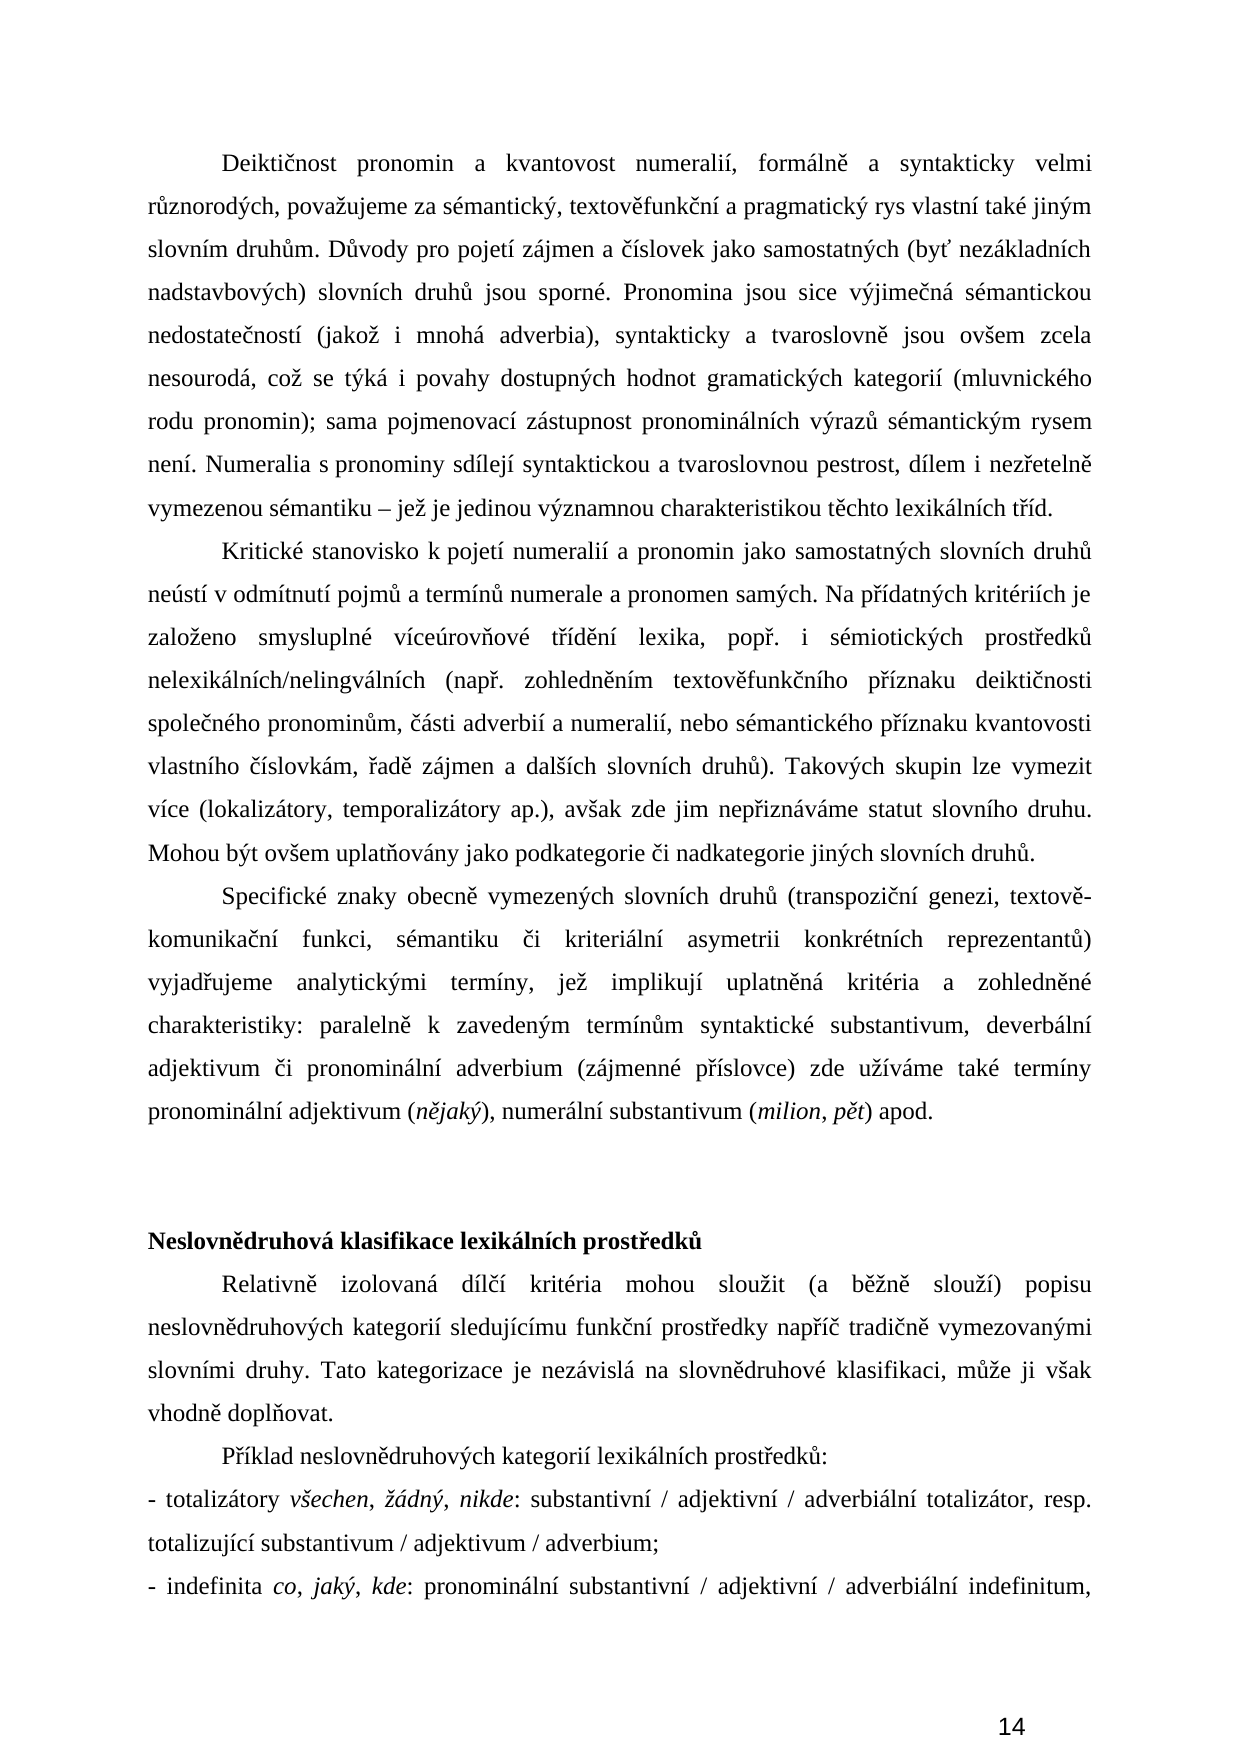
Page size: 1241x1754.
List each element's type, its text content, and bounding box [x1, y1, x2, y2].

text Deiktičnost pronomin a kvantovost numeralií, formálně a syntakticky velmi různorodých, považujeme za sémantický, textověfunkční a pragmatický rys vlastní také jiným slovním druhům. Důvody pro pojetí zájmen a číslovek jako samostatných (byť nezákladních nadstavbových) slovních druhů jsou sporné. Pronomina jsou sice výjimečná sémantickou nedostatečností (jakož i mnohá adverbia), syntakticky a tvaroslovně jsou ovšem zcela nesourodá, což se týká i povahy dostupných hodnot gramatických kategorií (mluvnického rodu pronomin); sama pojmenovací zástupnost pronominálních výrazů sémantickým rysem není. Numeralia s pronominy sdílejí syntaktickou a tvaroslovnou pestrost, dílem i nezřetelně vymezenou sémantiku – jež je jedinou významnou charakteristikou těchto lexikálních tříd. [148, 148, 1093, 521]
text Neslovnědruhová klasifikace lexikálních prostředků [148, 1226, 1093, 1254]
text - totalizátory všechen, žádný, nikde: substantivní / adjektivní / adverbiální totalizátor, resp. totalizující substantivum / adjektivum / adverbium; [148, 1484, 1093, 1556]
text Specifické znaky obecně vymezených slovních druhů (transpoziční genezi, textově-komunikační funkci, sémantiku či kriteriální asymetrii konkrétních reprezentantů) vyjadřujeme analytickými termíny, jež implikují uplatněná kritéria a zohledněné charakteristiky: paralelně k zavedeným termínům syntaktické substantivum, deverbální adjektivum či pronominální adverbium (zájmenné příslovce) zde užíváme také termíny pronominální adjektivum (nějaký), numerální substantivum (milion, pět) apod. [148, 881, 1093, 1125]
text Kritické stanovisko k pojetí numeralií a pronomin jako samostatných slovních druhů neústí v odmítnutí pojmů a termínů numerale a pronomen samých. Na přídatných kritériích je založeno smysluplné víceúrovňové třídění lexika, popř. i sémiotických prostředků nelexikálních/nelingválních (např. zohledněním textověfunkčního příznaku deiktičnosti společného pronominům, části adverbií a numeralií, nebo sémantického příznaku kvantovosti vlastního číslovkám, řadě zájmen a dalších slovních druhů). Takových skupin lze vymezit více (lokalizátory, temporalizátory ap.), avšak zde jim nepřiznáváme statut slovního druhu. Mohou být ovšem uplatňovány jako podkategorie či nadkategorie jiných slovních druhů. [148, 536, 1093, 866]
text Příklad neslovnědruhových kategorií lexikálních prostředků: [148, 1441, 1093, 1470]
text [148, 1571, 1093, 1599]
text Relativně izolovaná dílčí kritéria mohou sloužit (a běžně slouží) popisu neslovnědruhových kategorií sledujícímu funkční prostředky napříč tradičně vymezovanými slovními druhy. Tato kategorizace je nezávislá na slovnědruhové klasifikaci, může ji však vhodně doplňovat. [148, 1269, 1093, 1427]
